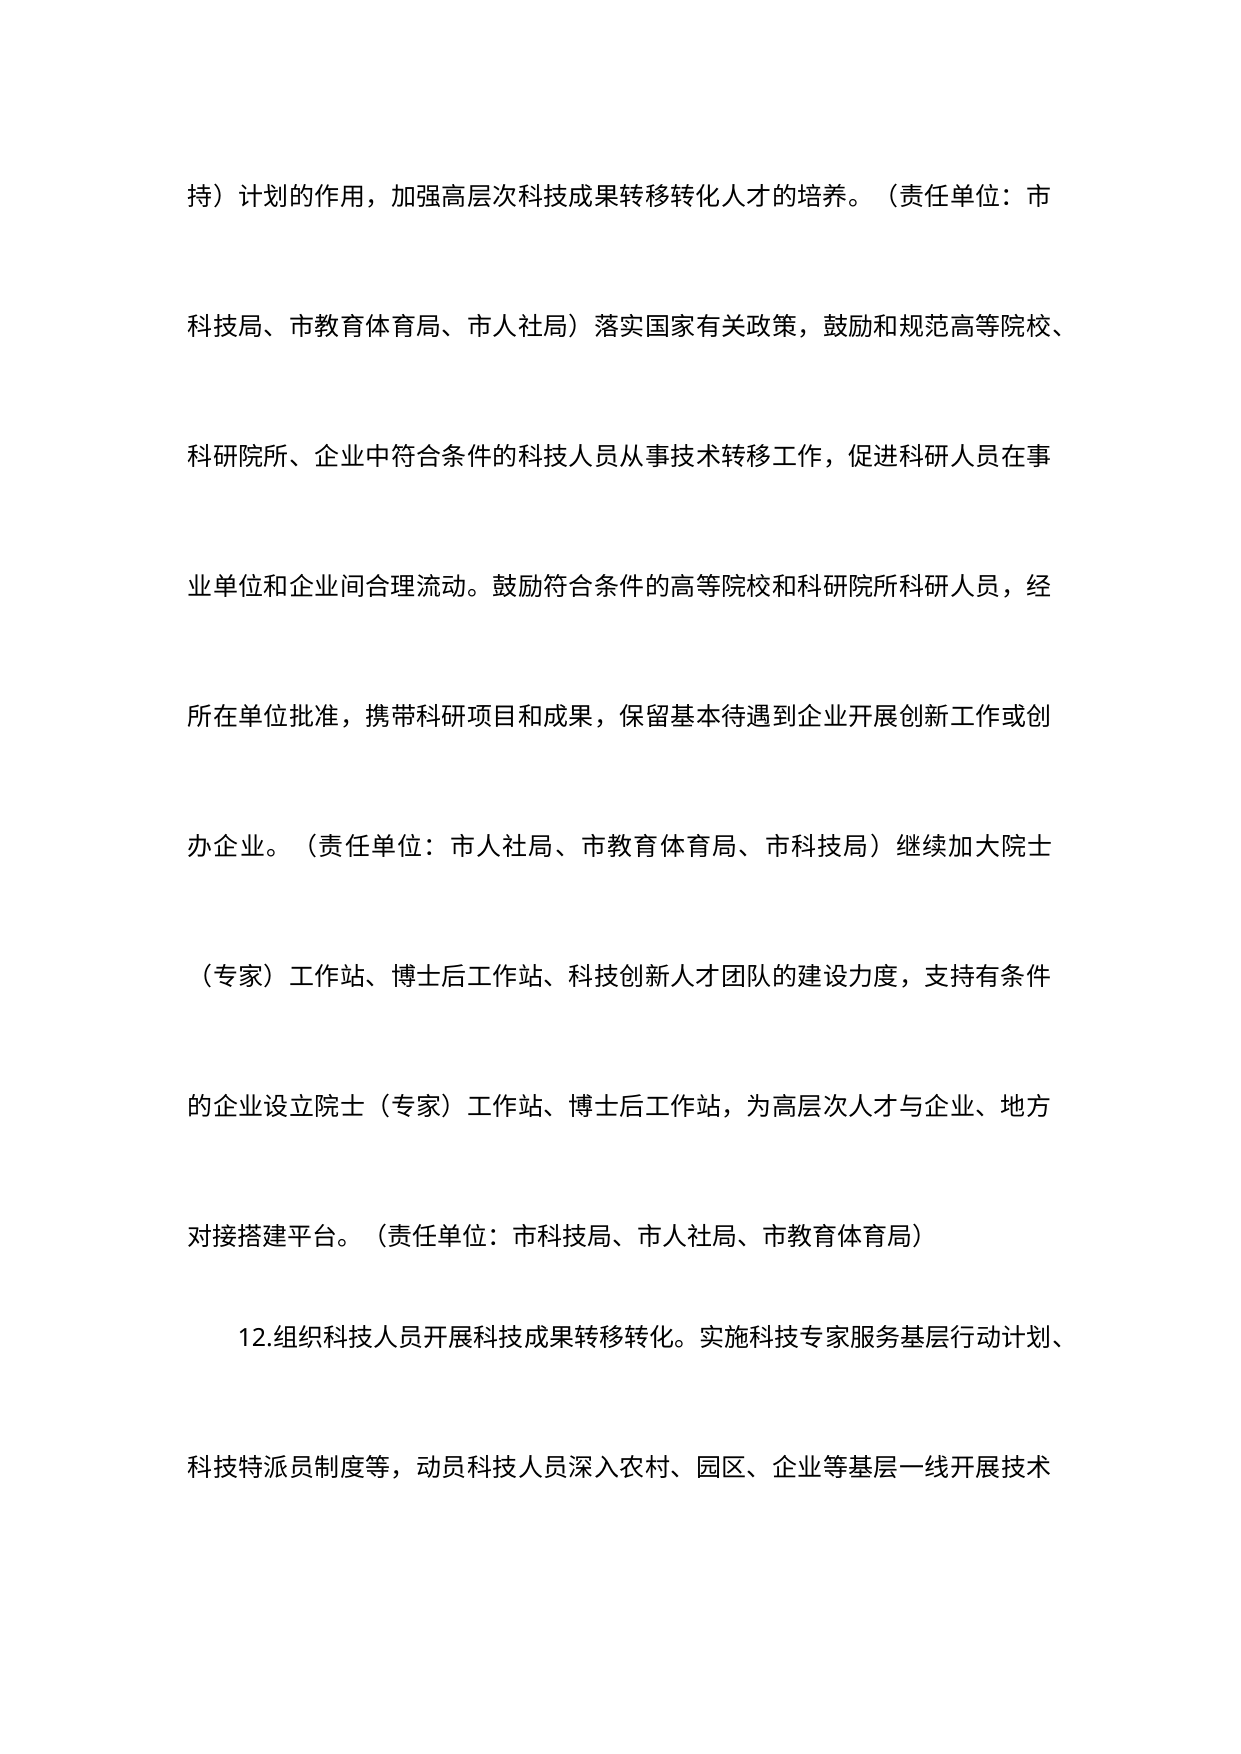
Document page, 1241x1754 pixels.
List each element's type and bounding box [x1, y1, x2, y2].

text [187, 162, 1053, 1267]
text [187, 1303, 1053, 1498]
